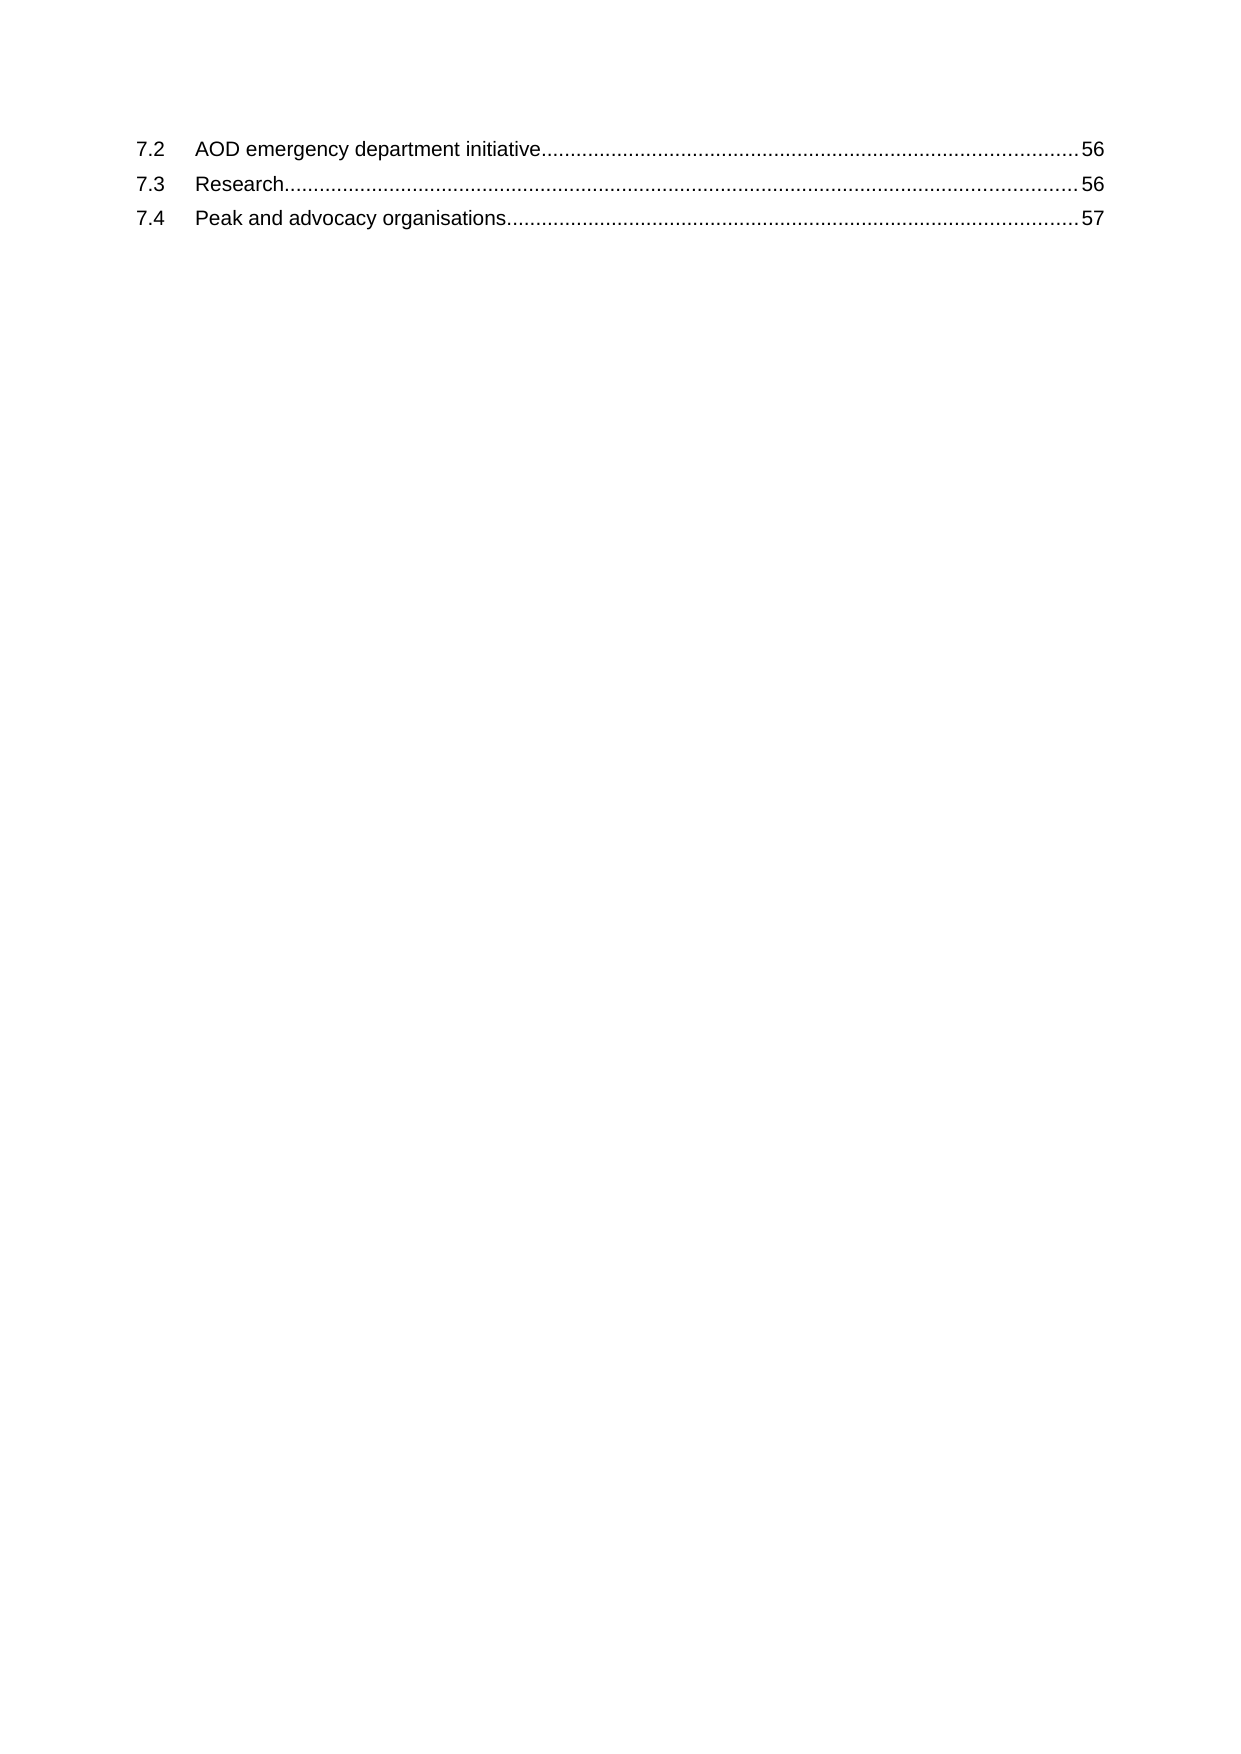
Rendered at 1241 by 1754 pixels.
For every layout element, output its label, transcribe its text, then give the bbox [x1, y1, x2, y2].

text 7.2 AOD emergency department initiative 56 [136, 133, 1033, 161]
text 7.3 Research 56 [136, 167, 1033, 195]
text 7.4 Peak and advocacy organisations 57 [136, 202, 1033, 230]
